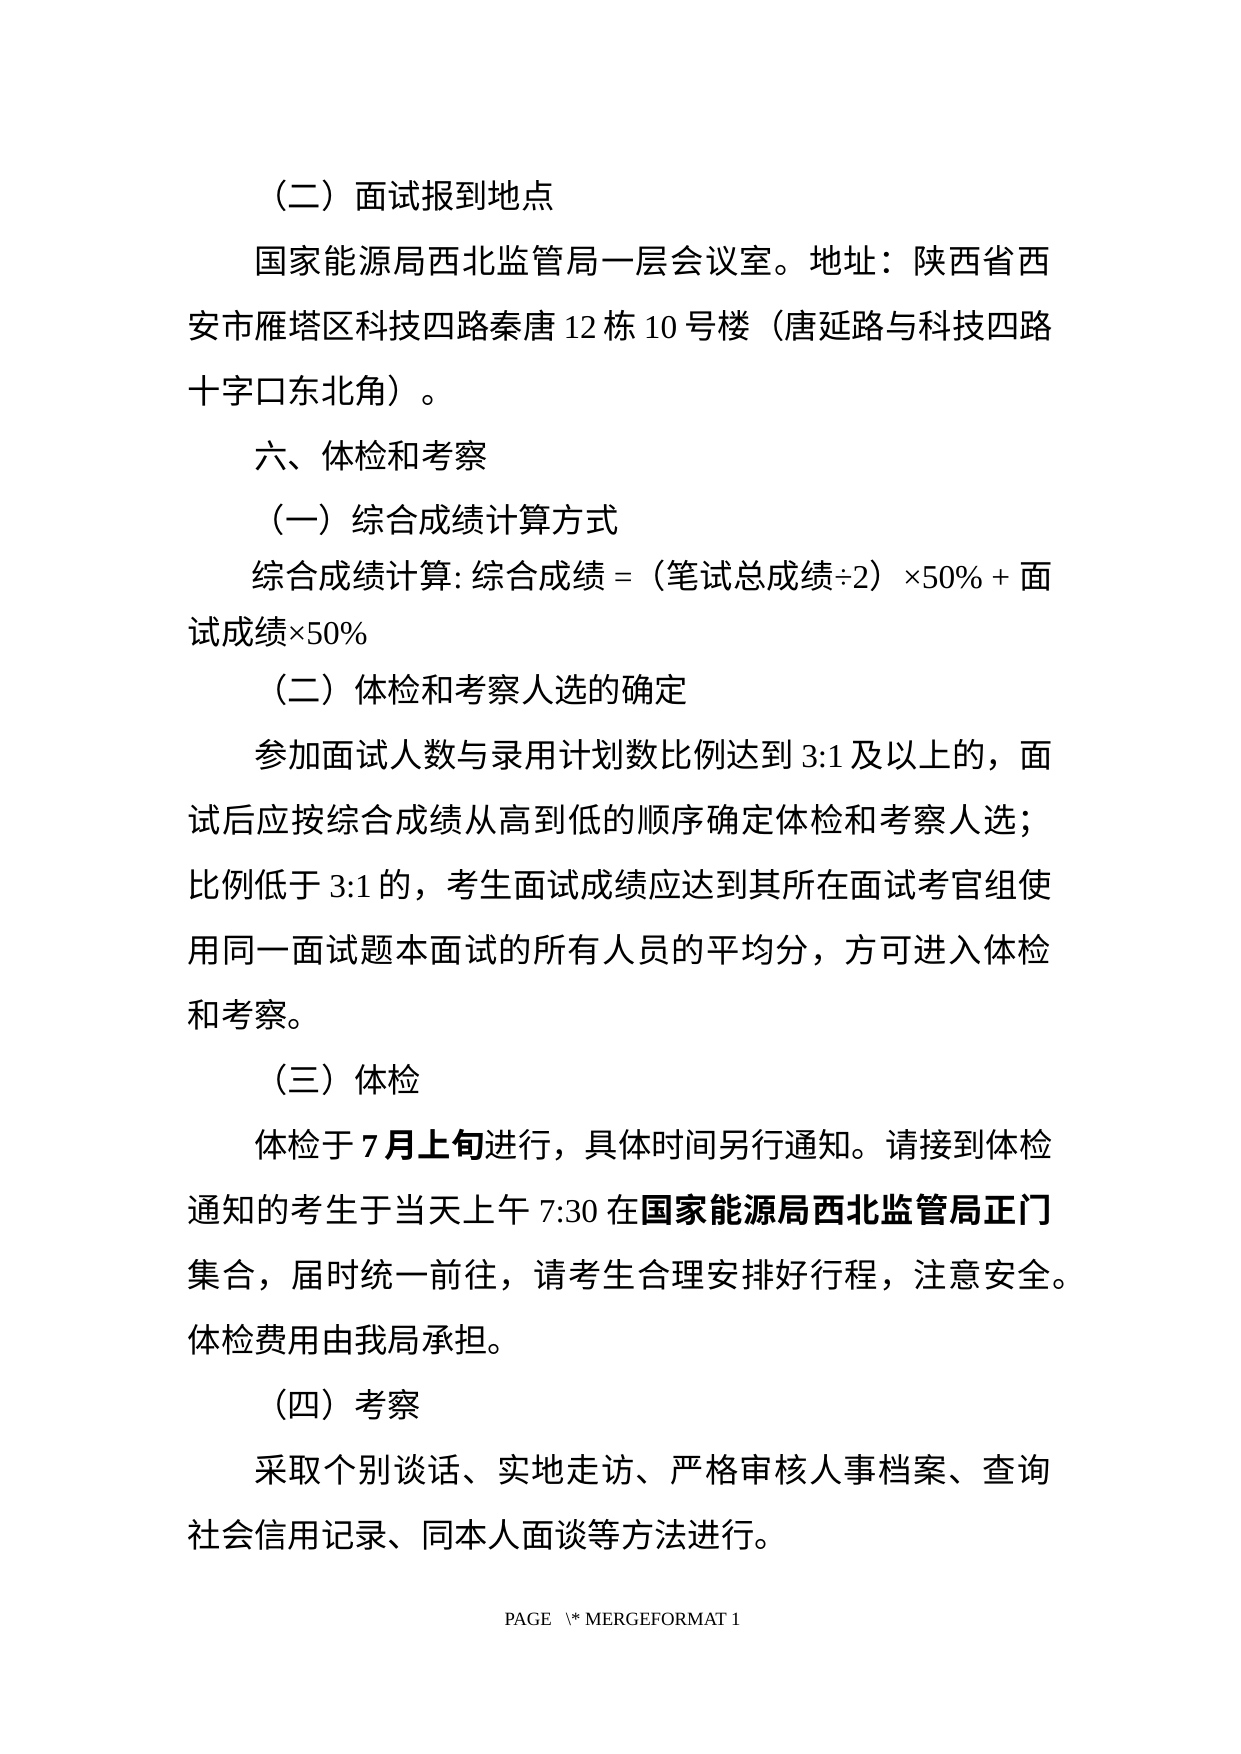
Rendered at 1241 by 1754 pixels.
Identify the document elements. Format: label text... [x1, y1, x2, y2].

text 采取个别谈话、实地走访、严格审核人事档案、查询社会信用记录、同本人面谈等方法进行。 [187, 1436, 1053, 1566]
text 国家能源局西北监管局一层会议室。地址：陕西省西安市雁塔区科技四路秦唐12栋10号楼（唐延路与科技四路十字口东北角）。 [187, 227, 1053, 422]
text （三）体检 [187, 1046, 1053, 1111]
text （二）体检和考察人选的确定 [187, 656, 1053, 721]
text （二）面试报到地点 [187, 162, 1053, 227]
text 体检于7月上旬进行，具体时间另行通知。请接到体检通知的考生于当天上午7:30在国家能源局西北监管局正门集合，届时统一前往，请考生合理安排好行程，注意安全。体检费用由我局承担。 [187, 1111, 1053, 1371]
text 综合成绩计算: 综合成绩 =（笔试总成绩÷2）×50% + 面试成绩×50% [187, 543, 1053, 656]
text 参加面试人数与录用计划数比例达到3:1及以上的，面试后应按综合成绩从高到低的顺序确定体检和考察人选；比例低于3:1的，考生面试成绩应达到其所在面试考官组使用同一面试题本面试的所有人员的平均分，方可进入体检和考察。 [187, 721, 1053, 1046]
text 六、体检和考察 [187, 422, 1053, 487]
text （四）考察 [187, 1371, 1053, 1436]
text （一）综合成绩计算方式 [187, 487, 1053, 543]
